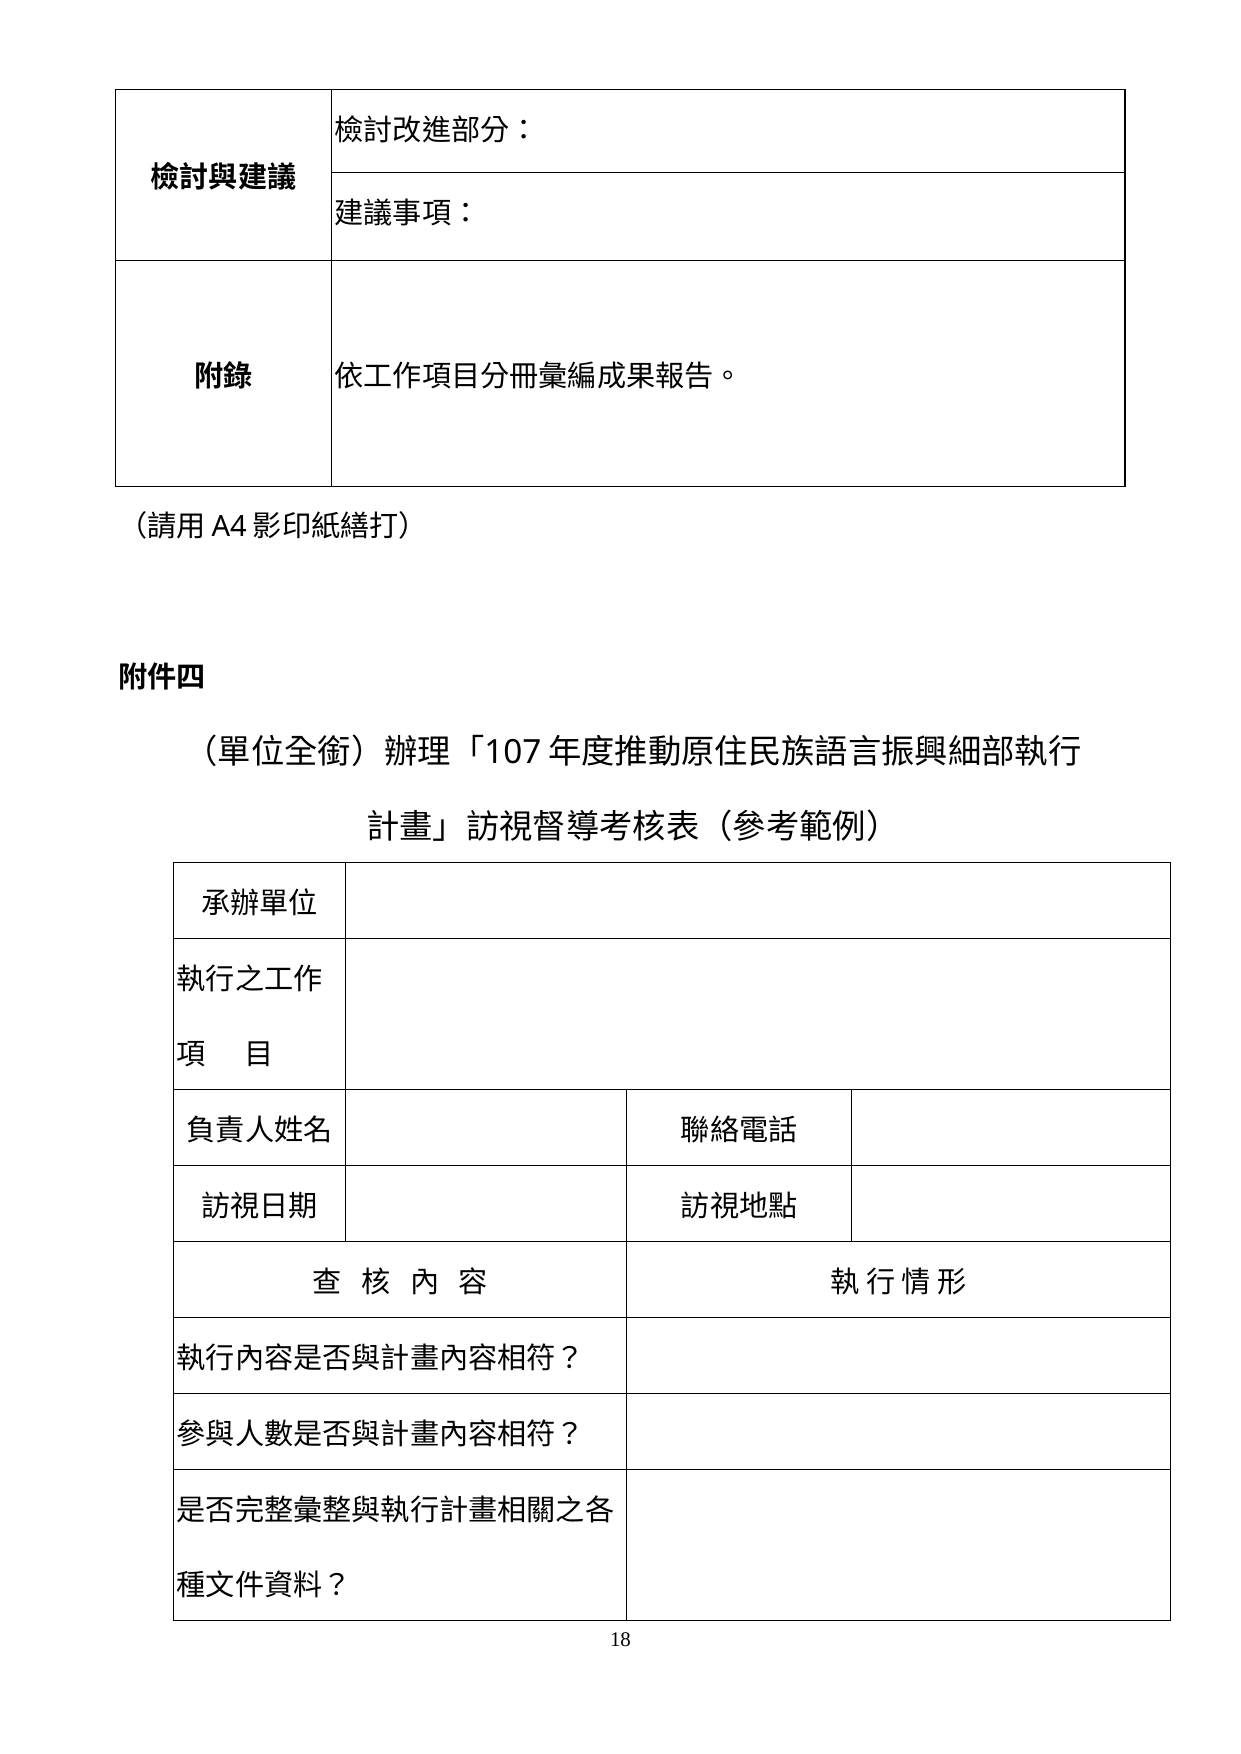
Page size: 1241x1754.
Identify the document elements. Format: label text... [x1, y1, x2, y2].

table_header 承辦單位 [174, 863, 345, 938]
table_cell [852, 1090, 1170, 1165]
table_header [346, 863, 1170, 938]
table_cell 建議事項： [332, 173, 1124, 260]
table_cell 負責人姓名 [174, 1090, 345, 1165]
table_cell [346, 1090, 626, 1165]
table_cell [627, 1394, 1170, 1469]
table_cell 訪視地點 [627, 1166, 851, 1241]
text 附件四 [118, 637, 1122, 712]
table_cell [346, 1166, 626, 1241]
table_cell 檢討與建議 [116, 90, 331, 260]
table_cell [346, 939, 1170, 1089]
text （單位全銜）辦理「107年度推動原住民族語言振興細部執行計畫」訪視督導考核表（參考範例） [168, 712, 1097, 862]
table_cell [852, 1166, 1170, 1241]
table_cell [627, 1470, 1170, 1620]
table_cell 訪視日期 [174, 1166, 345, 1241]
table_cell 執行內容是否與計畫內容相符？ [174, 1318, 626, 1393]
table_cell [627, 1318, 1170, 1393]
table_cell 執行之工作項 目 [174, 939, 345, 1089]
table_cell 查 核 內 容 [174, 1242, 626, 1317]
table_cell 檢討改進部分： [332, 90, 1124, 172]
table_cell 是否完整彙整與執行計畫相關之各種文件資料？ [174, 1470, 626, 1620]
table_cell 執 行 情 形 [627, 1242, 1170, 1317]
text （請用A4影印紙繕打） [118, 487, 1122, 562]
table_cell 聯絡電話 [627, 1090, 851, 1165]
table_cell 參與人數是否與計畫內容相符？ [174, 1394, 626, 1469]
table_cell 依工作項目分冊彙編成果報告。 [332, 261, 1124, 486]
table_cell 附錄 [116, 261, 331, 486]
